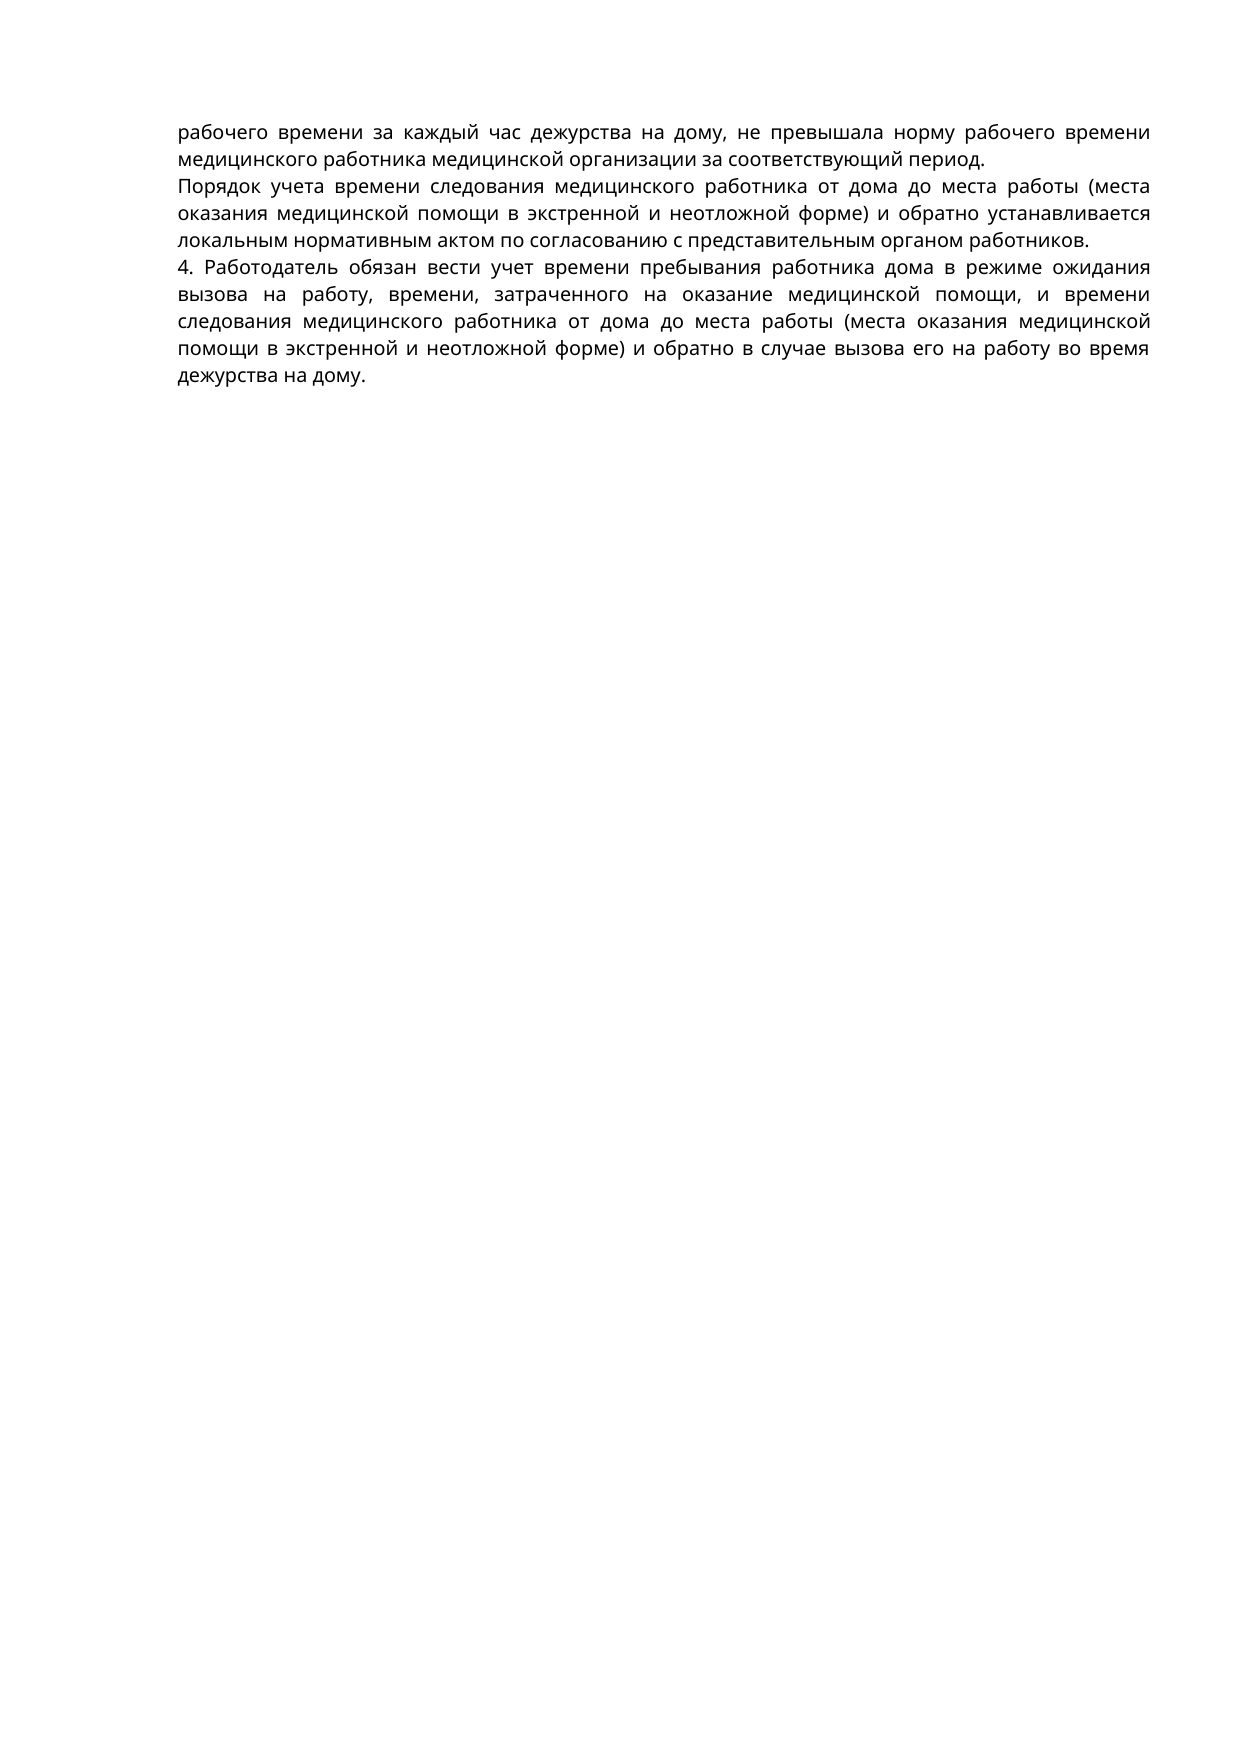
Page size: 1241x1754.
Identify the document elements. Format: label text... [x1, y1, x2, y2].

text 4. Работодатель обязан вести учет времени пребывания работника дома в режиме ожидания вызова на работу, времени, затраченного на оказание медицинской помощи, и времени следования медицинского работника от дома до места работы (места оказания медицинской помощи в экстренной и неотложной форме) и обратно в случае вызова его на работу во время дежурства на дому. [177, 253, 1152, 388]
text Порядок учета времени следования медицинского работника от дома до места работы (места оказания медицинской помощи в экстренной и неотложной форме) и обратно устанавливается локальным нормативным актом по согласованию с представительным органом работников. [177, 172, 1152, 253]
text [177, 118, 1152, 172]
